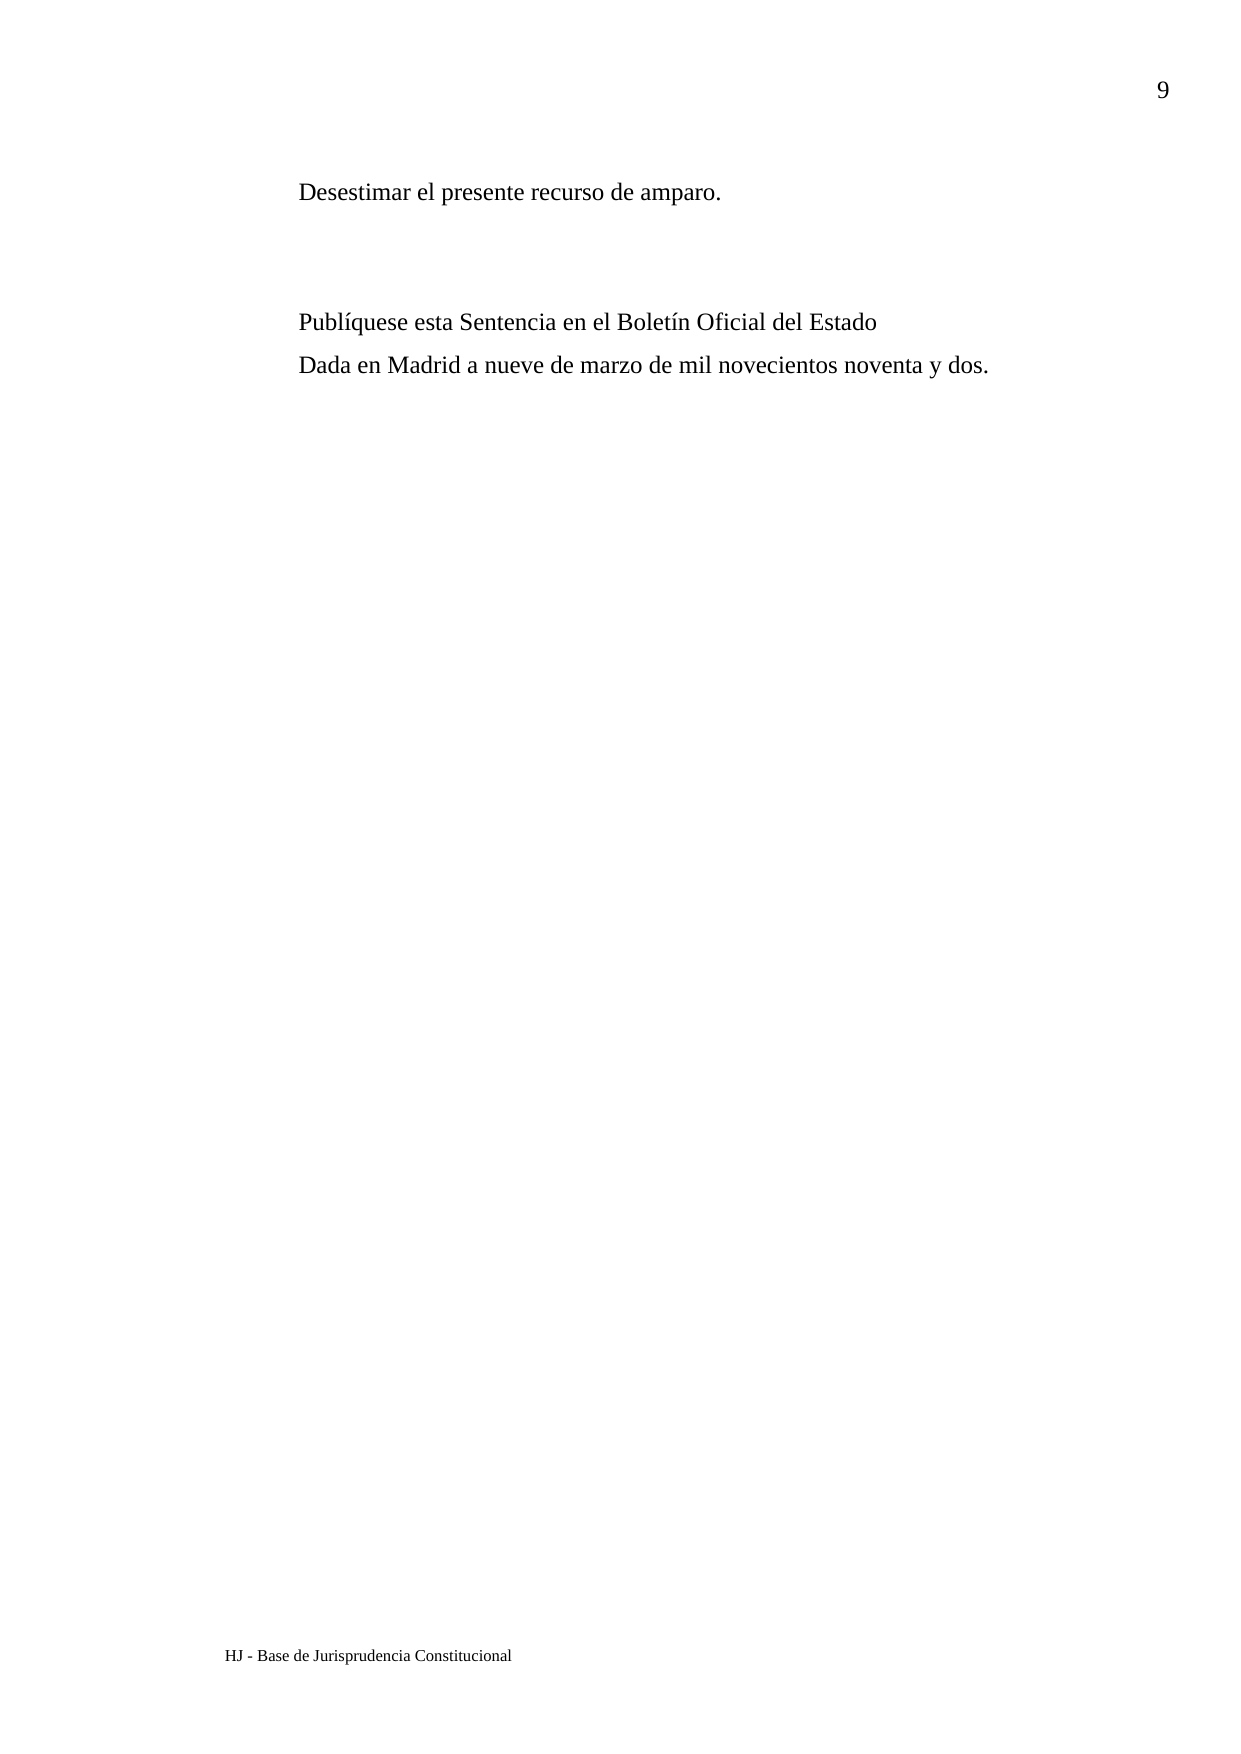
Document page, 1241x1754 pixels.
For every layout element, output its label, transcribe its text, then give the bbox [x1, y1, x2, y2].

text Desestimar el presente recurso de amparo. [224, 177, 1169, 206]
text Dada en Madrid a nueve de marzo de mil novecientos noventa y dos. [224, 350, 1169, 378]
text Publíquese esta Sentencia en el Boletín Oficial del Estado [224, 307, 1169, 335]
